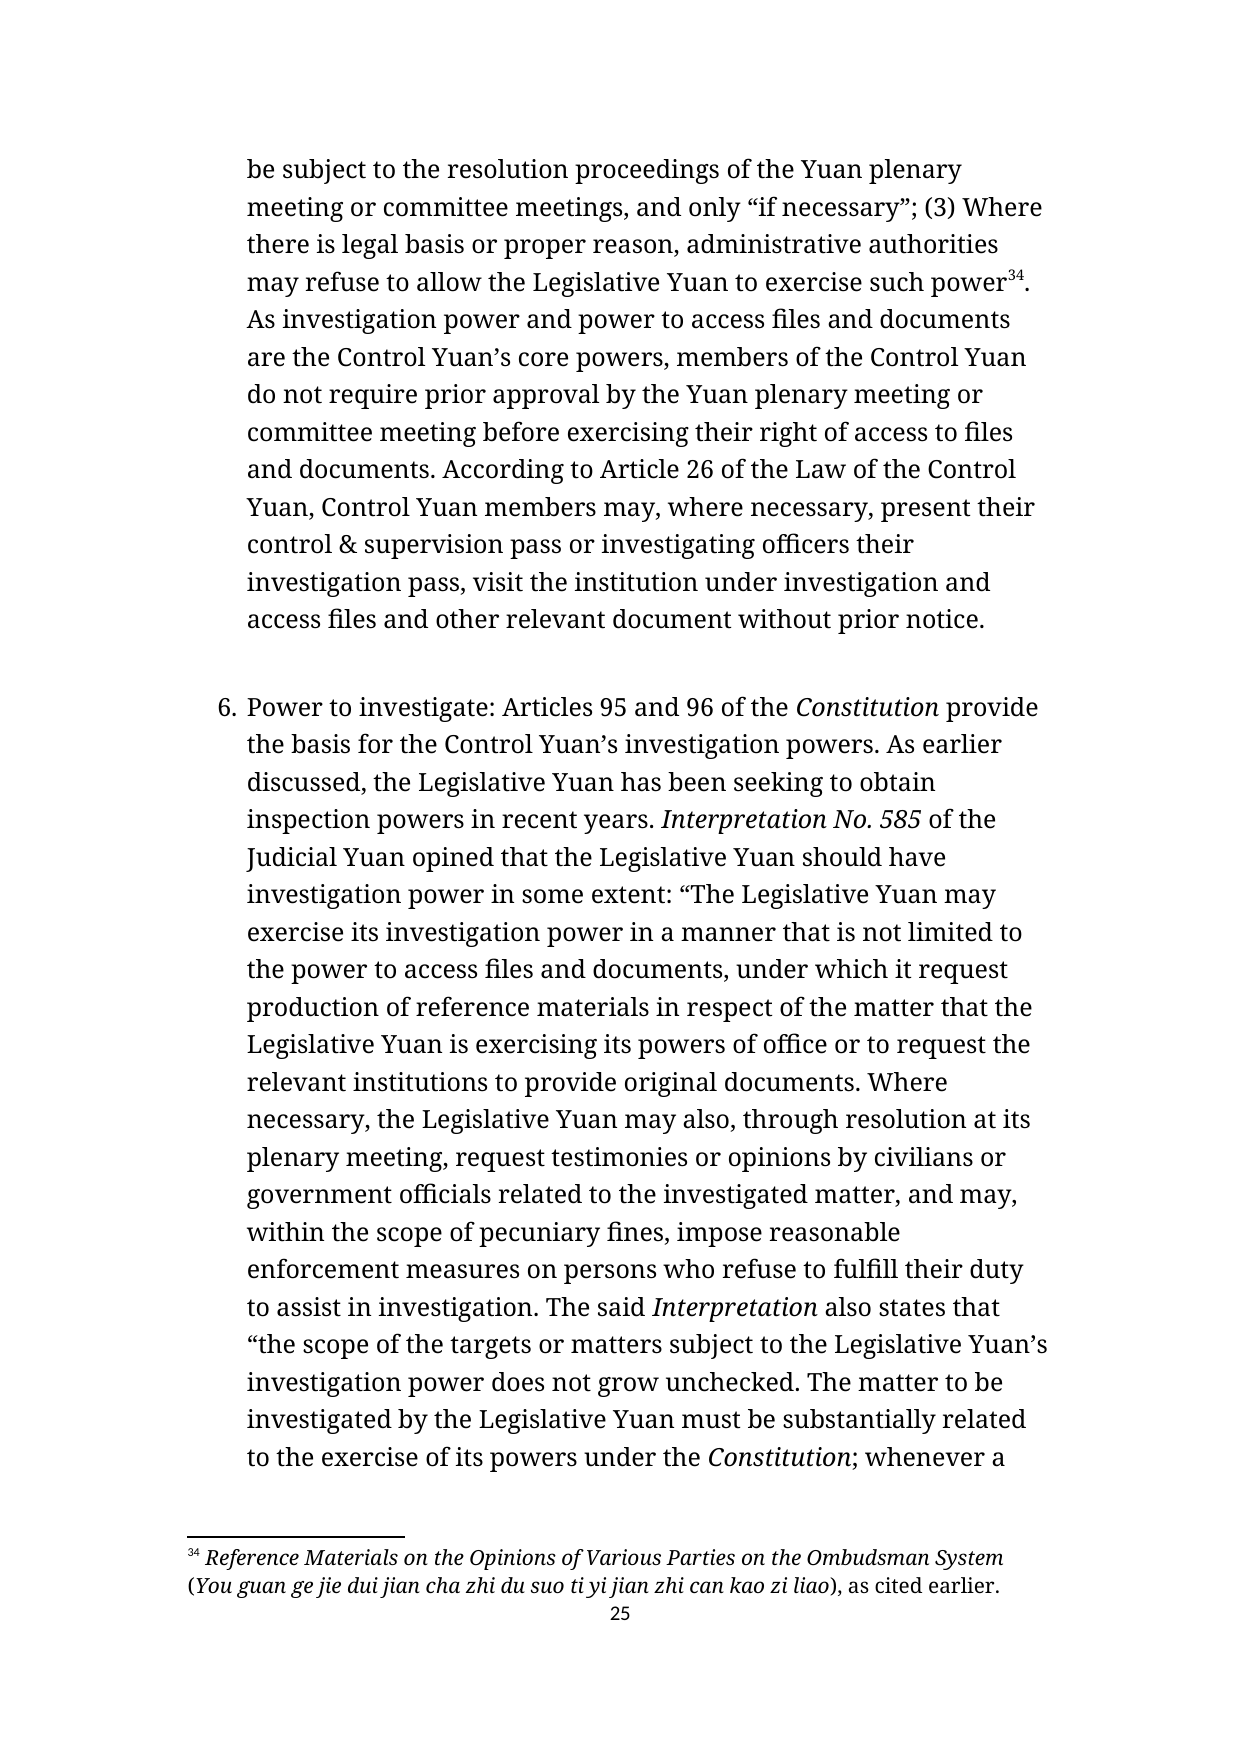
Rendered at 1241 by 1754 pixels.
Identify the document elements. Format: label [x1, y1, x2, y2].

text [247, 150, 1053, 637]
list [217, 687, 1053, 1475]
